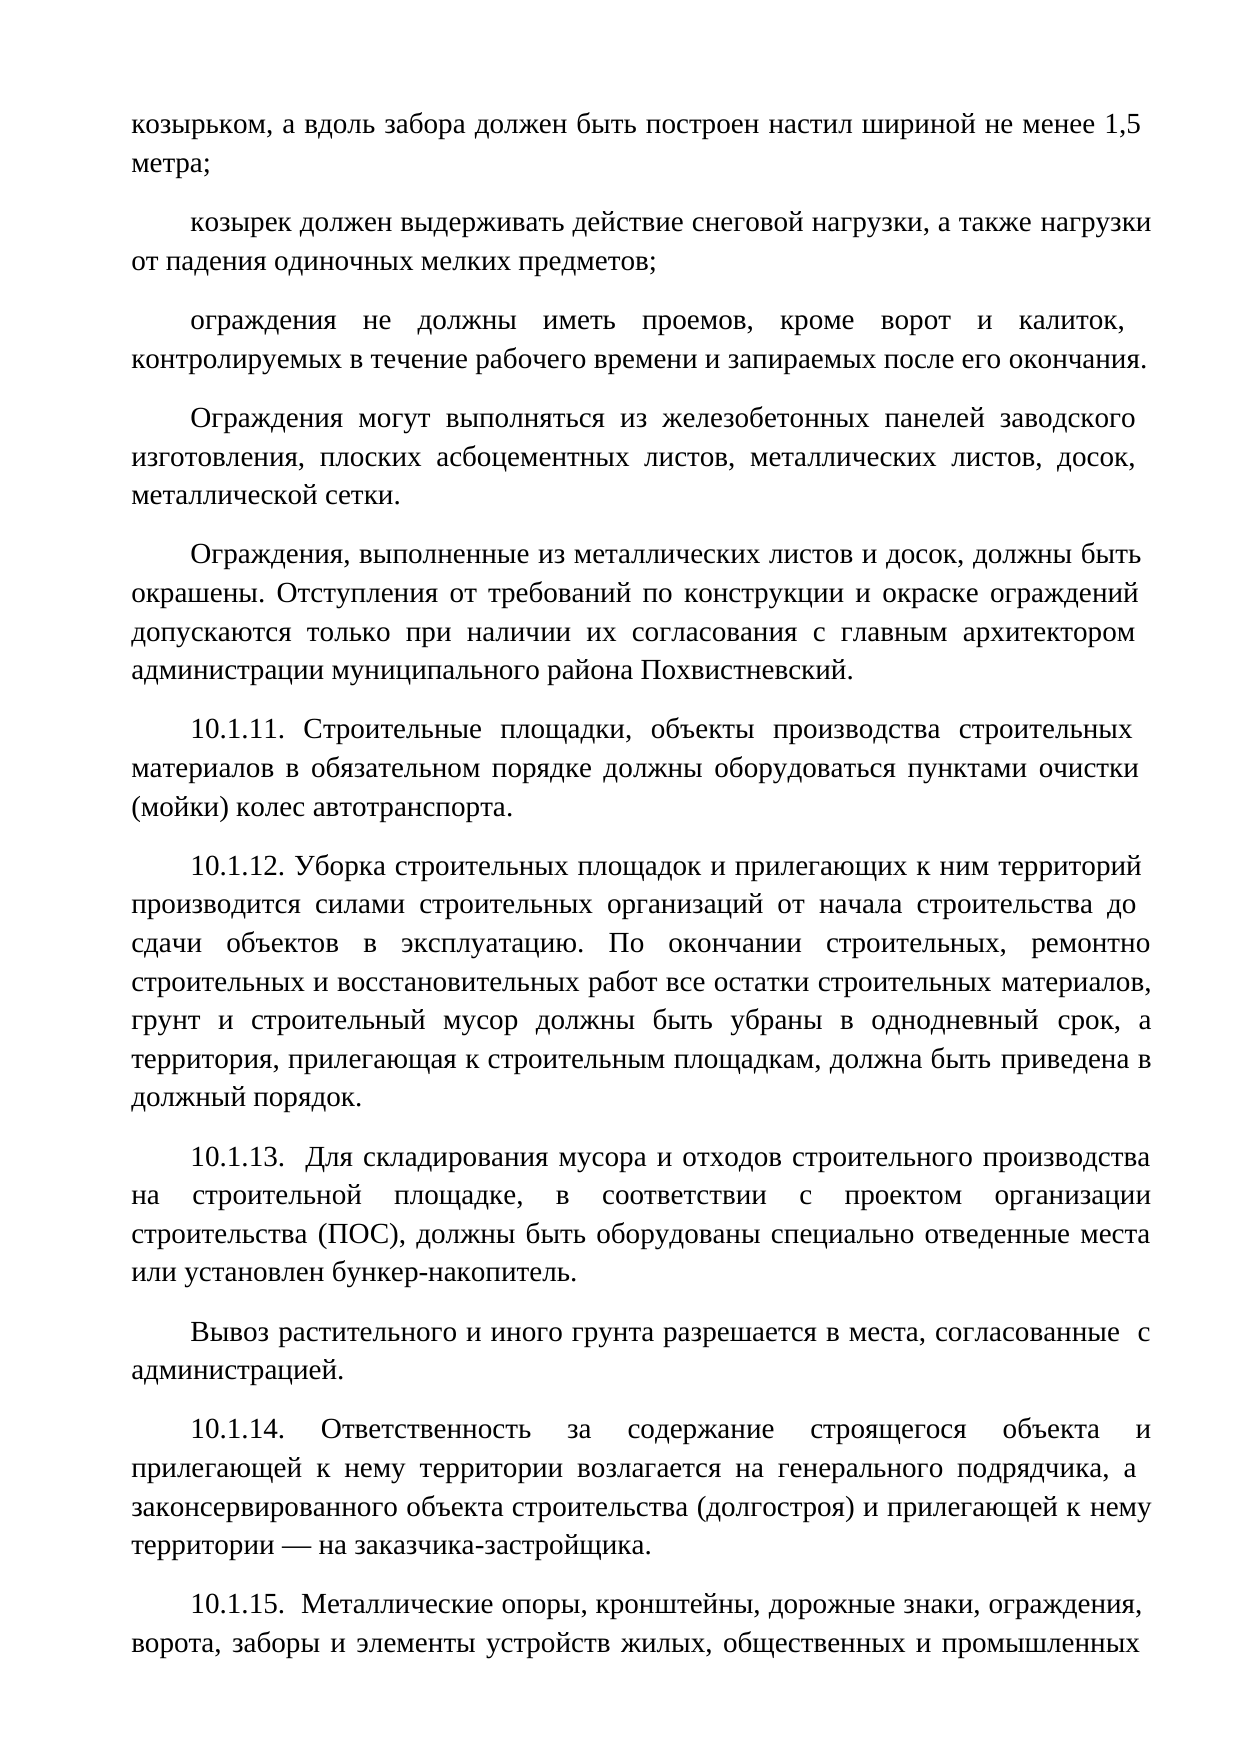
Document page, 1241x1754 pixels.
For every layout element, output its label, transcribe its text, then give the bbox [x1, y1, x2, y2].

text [131, 106, 1151, 178]
text Вывоз растительного и иного грунта разрешается в места, согласованные с администрацией. [131, 1314, 1151, 1386]
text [131, 1587, 1151, 1659]
text Ограждения могут выполняться из железобетонных панелей заводского изготовления, плоских асбоцементных листов, металлических листов, досок, металлической сетки. [131, 400, 1151, 511]
text 10.1.13. Для складирования мусора и отходов строительного производства на строительной площадке, в соответствии с проектом организации строительства (ПОС), должны быть оборудованы специально отведенные места или установлен бункер-накопитель. [131, 1139, 1151, 1288]
text 10.1.14. Ответственность за содержание строящегося объекта и прилегающей к нему территории возлагается на генерального подрядчика, а законсервированного объекта строительства (долгостроя) и прилегающей к нему территории — на заказчика-застройщика. [131, 1412, 1151, 1561]
text ограждения не должны иметь проемов, кроме ворот и калиток, контролируемых в течение рабочего времени и запираемых после его окончания. [131, 302, 1151, 374]
text Ограждения, выполненные из металлических листов и досок, должны быть окрашены. Отступления от требований по конструкции и окраске ограждений допускаются только при наличии их согласования с главным архитектором администрации муниципального района Похвистневский. [131, 537, 1151, 686]
text 10.1.12. Уборка строительных площадок и прилегающих к ним территорий производится силами строительных организаций от начала строительства до сдачи объектов в эксплуатацию. По окончании строительных, ремонтно- строительных и восстановительных работ все остатки строительных материалов, грунт и строительный мусор должны быть убраны в однодневный срок, а территория, прилегающая к строительным площадкам, должна быть приведена в должный порядок. [131, 848, 1151, 1113]
text 10.1.11. Строительные площадки, объекты производства строительных материалов в обязательном порядке должны оборудоваться пунктами очистки (мойки) колес автотранспорта. [131, 712, 1151, 822]
text козырек должен выдерживать действие снеговой нагрузки, а также нагрузки от падения одиночных мелких предметов; [131, 204, 1151, 276]
